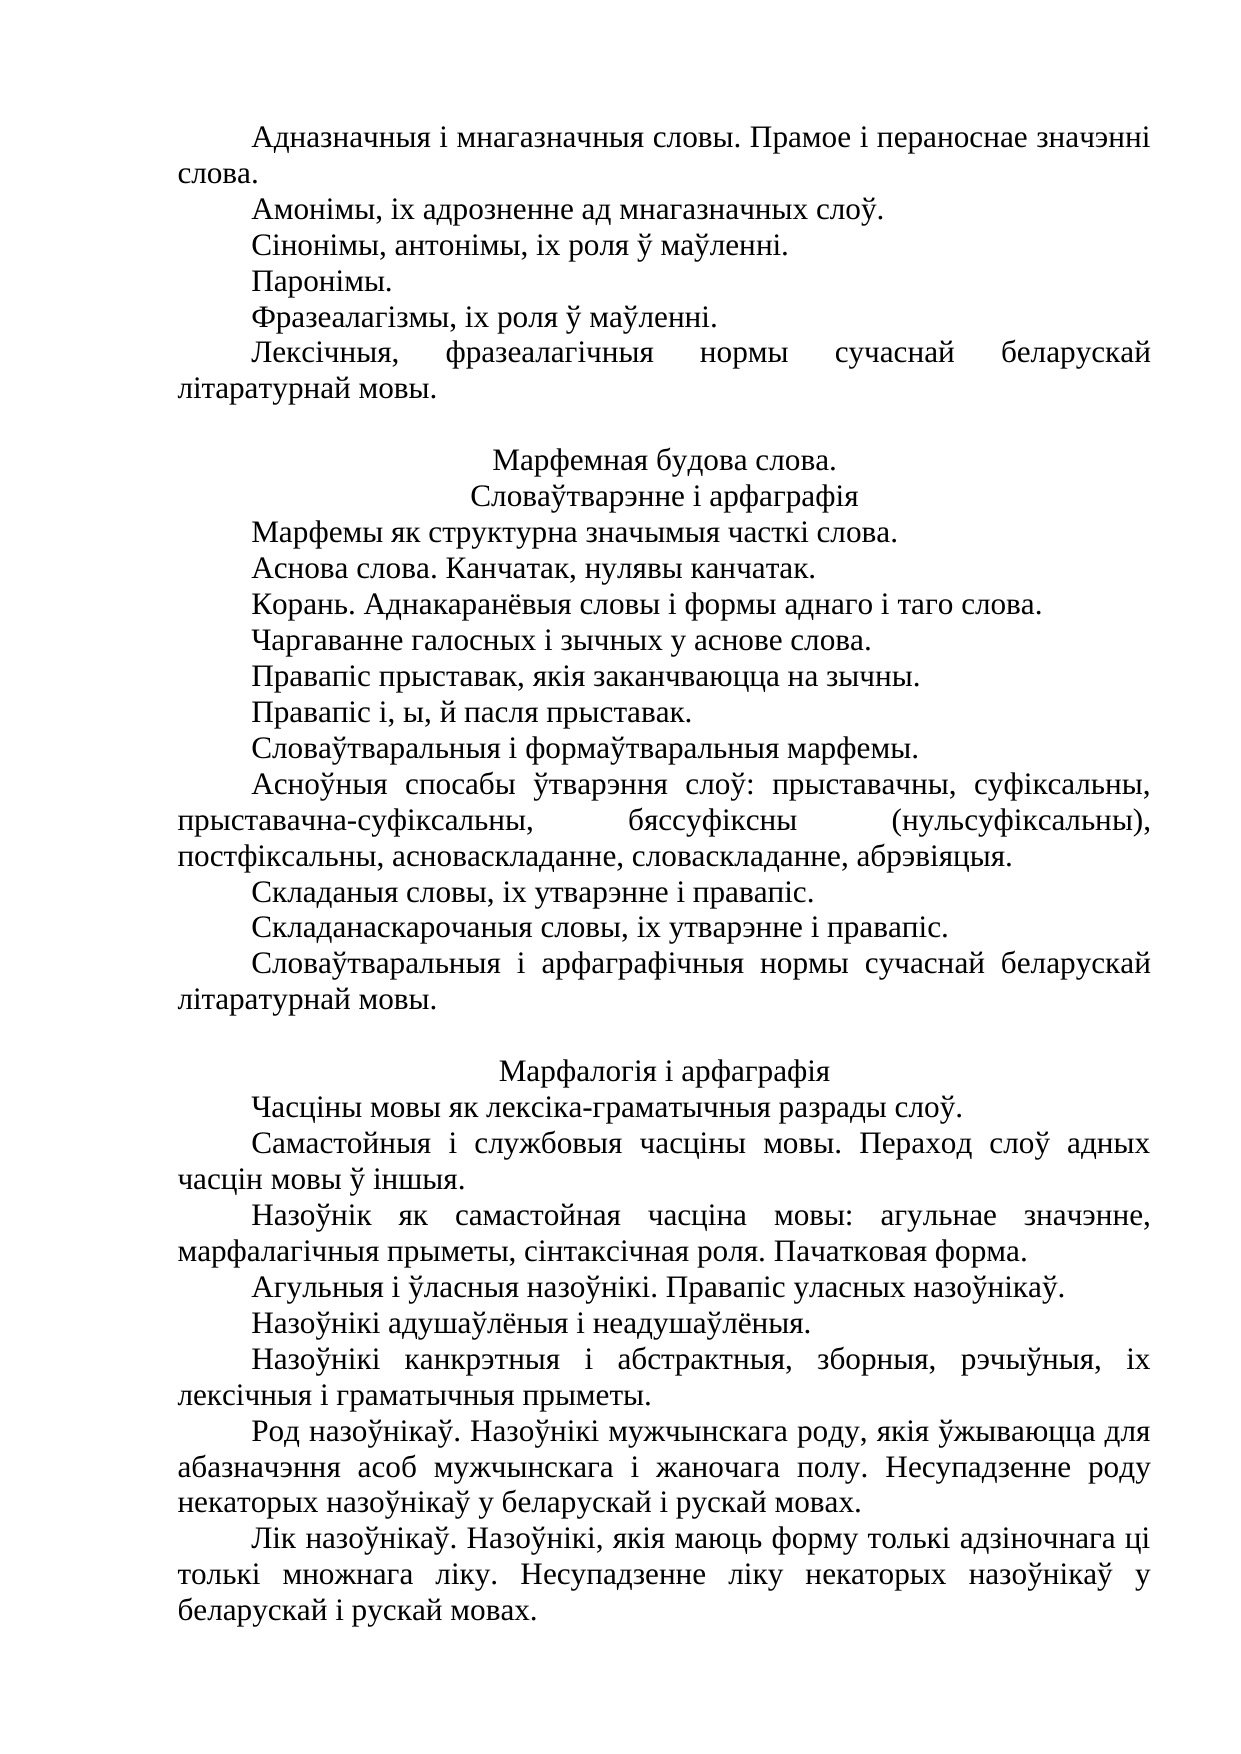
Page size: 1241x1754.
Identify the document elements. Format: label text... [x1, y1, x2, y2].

text Марфемы як структурна значымыя часткі слова. [177, 513, 1152, 549]
text Паронімы. [177, 262, 1152, 298]
text Марфалогія i арфаграфія [177, 1052, 1152, 1088]
text Назоўнік як самастойная часціна мовы: агульнае значэнне, марфалагічныя прыметы, сінтаксічная роля. Пачатковая форма. [177, 1196, 1152, 1268]
text Лік назоўнікаў. Назоўнікі, якія маюць форму толькі адзіночнага ці толькі множнага ліку. Несупадзенне ліку некаторых назоўнікаў у беларускай і рускай мовах. [177, 1520, 1152, 1627]
text Корань. Аднакаранёвыя словы і формы аднаго і таго слова. [177, 585, 1152, 621]
text Правапіс прыставак, якія заканчваюцца на зычны. [177, 657, 1152, 693]
text Правапіс і, ы, й пасля прыставак. [177, 693, 1152, 729]
text Самастойныя і службовыя часціны мовы. Пераход слоў адных часцін мовы ў іншыя. [177, 1124, 1152, 1196]
text Адназначныя і мнагазначныя словы. Прамое і пераноснае значэнні слова. [177, 118, 1152, 190]
text Чаргаванне галосных і зычных у аснове слова. [177, 621, 1152, 657]
text Асноўныя спосабы ўтварэння слоў: прыставачны, суфіксальны, прыставачна-суфіксальны, бяссуфіксны (нульсуфіксальны), постфіксальны, асноваскладанне, словаскладанне, абрэвіяцыя. [177, 765, 1152, 873]
text Назоўнікі канкрэтныя і абстрактныя, зборныя, рэчыўныя, іх лексічныя і граматычныя прыметы. [177, 1340, 1152, 1412]
text Марфемная будова слова. [177, 442, 1152, 477]
text Лексічныя, фразеалагічныя нормы сучаснай беларускай літаратурнай мовы. [177, 334, 1152, 406]
text Назоўнікі адушаўлёныя і неадушаўлёныя. [177, 1304, 1152, 1340]
text Складанаскарочаныя словы, іх утварэнне і правапіс. [177, 909, 1152, 945]
text Амонімы, іх адрозненне ад мнагазначных слоў. [177, 190, 1152, 226]
text Складаныя словы, іх утварэнне і правапіс. [177, 873, 1152, 909]
text Род назоўнікаў. Назоўнікі мужчынскага роду, якія ўжываюцца для абазначэння асоб мужчынскага і жаночага полу. Несупадзенне роду некаторых назоўнікаў у беларускай і рускай мовах. [177, 1412, 1152, 1520]
text Словаўтваральныя і формаўтваральныя марфемы. [177, 729, 1152, 765]
text Словаўтваральныя і арфаграфічныя нормы сучаснай беларускай літаратурнай мовы. [177, 945, 1152, 1017]
text Агульныя і ўласныя назоўнікі. Правапіс уласных назоўнікаў. [177, 1268, 1152, 1304]
text Часціны мовы як лексіка-граматычныя разрады слоў. [177, 1088, 1152, 1124]
text Сінонімы, антонімы, іх роля ў маўленні. [177, 226, 1152, 262]
text Фразеалагізмы, іх роля ў маўленні. [177, 298, 1152, 334]
text Аснова слова. Канчатак, нулявы канчатак. [177, 549, 1152, 585]
text Словаўтварэнне i арфаграфія [177, 477, 1152, 513]
